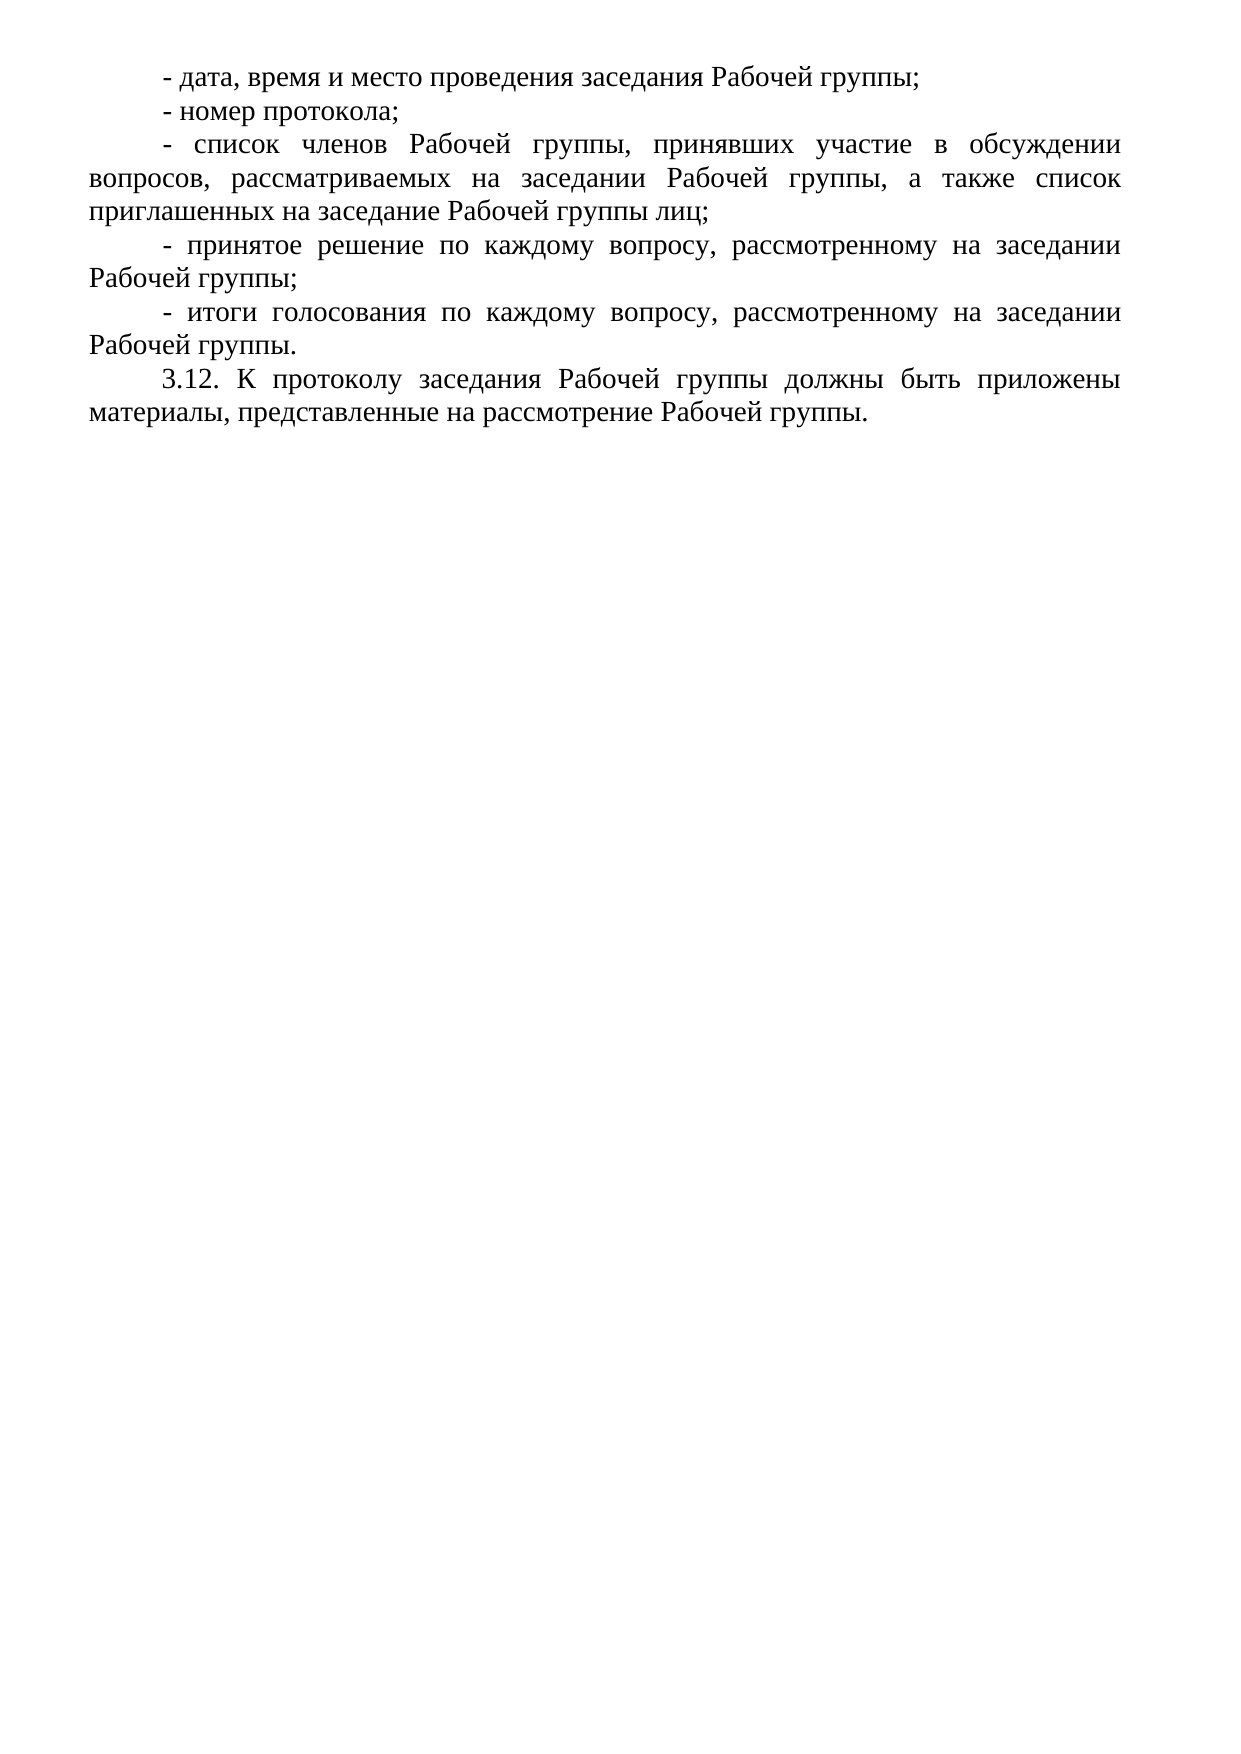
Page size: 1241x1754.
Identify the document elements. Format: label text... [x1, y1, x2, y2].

list - дата, время и место проведения заседания Рабочей группы; [89, 59, 1122, 93]
list - номер протокола; [89, 93, 1122, 126]
text 3.12. К протоколу заседания Рабочей группы должны быть приложены материалы, представленные на рассмотрение Рабочей группы. [89, 361, 1122, 428]
list - итоги голосования по каждому вопросу, рассмотренному на заседании Рабочей группы. [89, 294, 1122, 361]
list - принятое решение по каждому вопросу, рассмотренному на заседании Рабочей группы; [89, 227, 1122, 294]
list - список членов Рабочей группы, принявших участие в обсуждении вопросов, рассматриваемых на заседании Рабочей группы, а также список приглашенных на заседание Рабочей группы лиц; [89, 126, 1122, 227]
